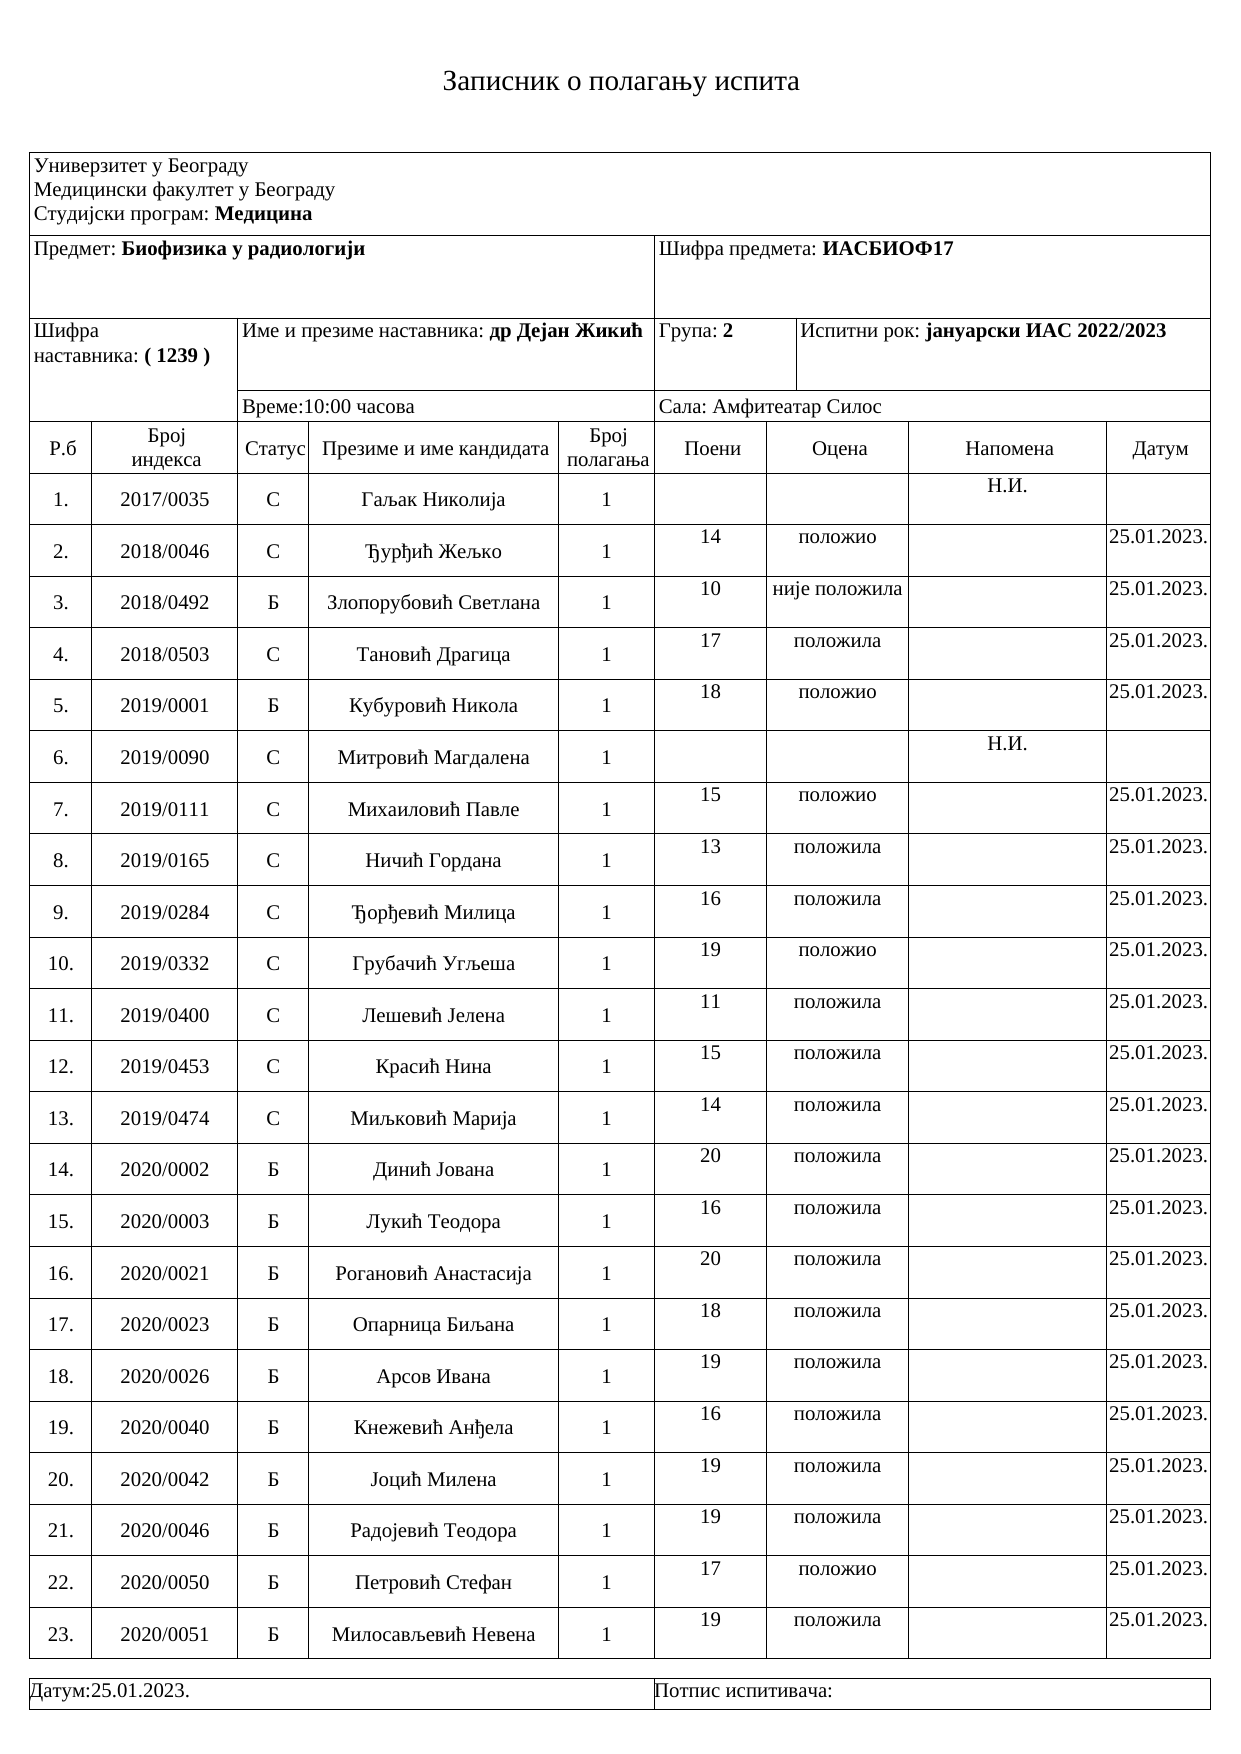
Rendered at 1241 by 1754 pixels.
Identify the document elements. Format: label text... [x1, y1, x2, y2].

table_cell Б [238, 680, 308, 730]
table_cell [909, 989, 1106, 1039]
table_cell Предмет: Биофизика у радиологији [30, 236, 654, 318]
table_cell 2019/0332 [92, 938, 237, 988]
table_cell 2020/0021 [92, 1247, 237, 1297]
table_cell 2020/0051 [92, 1608, 237, 1658]
table_cell положила [767, 1453, 908, 1504]
table_cell 2020/0042 [92, 1453, 237, 1504]
table_cell 25.01.2023. [1107, 1505, 1210, 1555]
table_cell 1 [559, 1556, 654, 1607]
table_cell [909, 680, 1106, 730]
table_cell 1 [559, 1144, 654, 1194]
table_cell Гаљак Николија [309, 474, 558, 524]
table_cell 1 [559, 783, 654, 833]
table_cell 16 [655, 1195, 766, 1246]
table_cell Арсов Ивана [309, 1350, 558, 1401]
table_cell 25.01.2023. [1107, 1556, 1210, 1607]
table_cell Рогановић Анастасија [309, 1247, 558, 1297]
table_cell [909, 628, 1106, 679]
table_cell 25.01.2023. [1107, 938, 1210, 988]
table_cell 1 [559, 628, 654, 679]
table_cell 2019/0284 [92, 886, 237, 936]
table_cell Ђорђевић Милица [309, 886, 558, 936]
table_cell Б [238, 1144, 308, 1194]
table_cell 19 [655, 1505, 766, 1555]
table_cell 25.01.2023. [1107, 1247, 1210, 1297]
table_cell Б [238, 577, 308, 627]
table_cell С [238, 731, 308, 782]
table_cell 25.01.2023. [1107, 1041, 1210, 1091]
table_cell 14 [655, 1092, 766, 1143]
table_cell Време:10:00 часова [238, 391, 654, 421]
table_cell [909, 1453, 1106, 1504]
table_cell [909, 783, 1106, 833]
table_cell 1 [559, 1350, 654, 1401]
table_cell Статус [238, 422, 308, 472]
table_cell положила [767, 1505, 908, 1555]
table_cell 1 [559, 1092, 654, 1143]
table_cell Грубачић Угљеша [309, 938, 558, 988]
table_cell Б [238, 1608, 308, 1658]
table_cell Број индекса [92, 422, 237, 472]
table_cell 1 [559, 1505, 654, 1555]
table_cell 19 [655, 1608, 766, 1658]
table_cell 16 [655, 1402, 766, 1452]
table_cell 1. [30, 474, 91, 524]
table_cell [909, 1041, 1106, 1091]
table_cell 2020/0046 [92, 1505, 237, 1555]
table_cell 25.01.2023. [1107, 834, 1210, 885]
table_cell 11. [30, 989, 91, 1039]
table_cell 25.01.2023. [1107, 1608, 1210, 1658]
table_cell 18 [655, 680, 766, 730]
table_cell 23. [30, 1608, 91, 1658]
table_cell 2019/0165 [92, 834, 237, 885]
table_cell С [238, 525, 308, 576]
table_cell [909, 1195, 1106, 1246]
table_cell [909, 1505, 1106, 1555]
table_cell Н.И. [909, 731, 1106, 782]
table_cell Б [238, 1505, 308, 1555]
table_cell 10 [655, 577, 766, 627]
table_cell 1 [559, 474, 654, 524]
table_cell 19. [30, 1402, 91, 1452]
table_cell 2018/0046 [92, 525, 237, 576]
table_cell 2020/0026 [92, 1350, 237, 1401]
table_cell 2018/0503 [92, 628, 237, 679]
table_cell 25.01.2023. [1107, 1402, 1210, 1452]
table_cell 25.01.2023. [1107, 989, 1210, 1039]
table_cell С [238, 783, 308, 833]
table_cell 9. [30, 886, 91, 936]
table_cell [909, 1556, 1106, 1607]
table_cell 15 [655, 783, 766, 833]
table_cell 1 [559, 1453, 654, 1504]
table_cell С [238, 989, 308, 1039]
table_cell [909, 886, 1106, 936]
table_cell Кубуровић Никола [309, 680, 558, 730]
table_cell Радојевић Теодора [309, 1505, 558, 1555]
table_cell положила [767, 1608, 908, 1658]
table_cell Б [238, 1299, 308, 1349]
table_cell положила [767, 1195, 908, 1246]
table_cell 2019/0090 [92, 731, 237, 782]
table_cell Красић Нина [309, 1041, 558, 1091]
table_cell положио [767, 680, 908, 730]
table_cell 19 [655, 1453, 766, 1504]
table_cell 1 [559, 731, 654, 782]
table_cell Б [238, 1402, 308, 1452]
table_cell 1 [559, 989, 654, 1039]
table_cell [767, 474, 908, 524]
table_cell 2. [30, 525, 91, 576]
table_cell Б [238, 1195, 308, 1246]
table_cell С [238, 886, 308, 936]
table_cell 1 [559, 886, 654, 936]
table_cell [909, 525, 1106, 576]
table_cell [909, 1247, 1106, 1297]
table_cell положио [767, 938, 908, 988]
table_cell Н.И. [909, 474, 1106, 524]
table_cell 2020/0040 [92, 1402, 237, 1452]
table_cell 20 [655, 1247, 766, 1297]
table_cell Б [238, 1556, 308, 1607]
table_cell 1 [559, 834, 654, 885]
table_cell Б [238, 1247, 308, 1297]
table_cell Датум [1107, 422, 1210, 472]
table_cell 2018/0492 [92, 577, 237, 627]
table_cell 16. [30, 1247, 91, 1297]
table_cell Сала: Амфитеатар Силос [655, 391, 1210, 421]
table_header Универзитет у Београду Медицински факултет у Београду Студијски програм: Медицина [30, 153, 1210, 235]
table_cell 1 [559, 525, 654, 576]
table_cell 21. [30, 1505, 91, 1555]
table_cell Р.б [30, 422, 91, 472]
table_cell 2020/0050 [92, 1556, 237, 1607]
table_cell положила [767, 1402, 908, 1452]
table_cell 25.01.2023. [1107, 1299, 1210, 1349]
table_cell положио [767, 783, 908, 833]
table_cell 2019/0474 [92, 1092, 237, 1143]
table_cell Испитни рок: јануарски ИАС 2022/2023 [797, 319, 1210, 390]
table_cell [1107, 731, 1210, 782]
table_cell 25.01.2023. [1107, 1350, 1210, 1401]
table_cell Митровић Магдалена [309, 731, 558, 782]
table_cell Ђурђић Жељко [309, 525, 558, 576]
table_cell положио [767, 525, 908, 576]
table_cell Оцена [767, 422, 908, 472]
table_cell 1 [559, 577, 654, 627]
table_cell [1107, 474, 1210, 524]
table_cell Б [238, 1453, 308, 1504]
table_cell 1 [559, 938, 654, 988]
table_cell 20 [655, 1144, 766, 1194]
table_cell [655, 474, 766, 524]
table_cell 18 [655, 1299, 766, 1349]
table_cell 25.01.2023. [1107, 680, 1210, 730]
table_cell [909, 1402, 1106, 1452]
table_cell 2019/0111 [92, 783, 237, 833]
table_cell 18. [30, 1350, 91, 1401]
table_cell 1 [559, 680, 654, 730]
table_cell 25.01.2023. [1107, 886, 1210, 936]
table_cell Поени [655, 422, 766, 472]
table_cell није положила [767, 577, 908, 627]
table_cell [909, 1299, 1106, 1349]
table_cell 17 [655, 628, 766, 679]
table_cell 8. [30, 834, 91, 885]
table_cell 17. [30, 1299, 91, 1349]
table_cell Михаиловић Павле [309, 783, 558, 833]
table_cell 25.01.2023. [1107, 525, 1210, 576]
table_cell С [238, 938, 308, 988]
table_cell 25.01.2023. [1107, 1453, 1210, 1504]
table_cell Злопорубовић Светлана [309, 577, 558, 627]
table_cell 2020/0003 [92, 1195, 237, 1246]
table_cell Миљковић Марија [309, 1092, 558, 1143]
table_cell Име и презиме наставника: др Дејан Жикић [238, 319, 654, 390]
table_cell Група: 2 [655, 319, 796, 390]
table_cell 4. [30, 628, 91, 679]
table_cell [909, 577, 1106, 627]
table_cell Лукић Теодора [309, 1195, 558, 1246]
table_cell [909, 1608, 1106, 1658]
table_cell 25.01.2023. [1107, 1144, 1210, 1194]
table_cell Презиме и име кандидата [309, 422, 558, 472]
table_cell положила [767, 989, 908, 1039]
table_cell 1 [559, 1247, 654, 1297]
table_cell 3. [30, 577, 91, 627]
table_cell 15. [30, 1195, 91, 1246]
table_cell 25.01.2023. [1107, 628, 1210, 679]
table_cell 17 [655, 1556, 766, 1607]
table_cell 2019/0453 [92, 1041, 237, 1091]
table_cell Тановић Драгица [309, 628, 558, 679]
table_cell положила [767, 834, 908, 885]
table_cell Шифра предмета: ИАСБИОФ17 [655, 236, 1210, 318]
table_cell 2020/0023 [92, 1299, 237, 1349]
table_cell 13. [30, 1092, 91, 1143]
table_cell 2019/0400 [92, 989, 237, 1039]
table_cell Ничић Гордана [309, 834, 558, 885]
table_cell Милосављевић Невена [309, 1608, 558, 1658]
table_cell С [238, 628, 308, 679]
table_cell Лешевић Јелена [309, 989, 558, 1039]
table_cell Кнежевић Анђела [309, 1402, 558, 1452]
table_cell 1 [559, 1195, 654, 1246]
table_cell положила [767, 628, 908, 679]
table_cell Шифра наставника: ( 1239 ) [30, 319, 237, 421]
table_cell положила [767, 1092, 908, 1143]
table_cell 20. [30, 1453, 91, 1504]
table_cell [909, 1092, 1106, 1143]
table_cell 25.01.2023. [1107, 783, 1210, 833]
table_cell 1 [559, 1041, 654, 1091]
table_cell 15 [655, 1041, 766, 1091]
table_cell 14. [30, 1144, 91, 1194]
table_cell 2019/0001 [92, 680, 237, 730]
table_cell 16 [655, 886, 766, 936]
table_cell 22. [30, 1556, 91, 1607]
table_cell положила [767, 1144, 908, 1194]
table_cell 2017/0035 [92, 474, 237, 524]
table_cell 10. [30, 938, 91, 988]
table_cell положила [767, 1041, 908, 1091]
table_cell положила [767, 1299, 908, 1349]
table_cell 25.01.2023. [1107, 1092, 1210, 1143]
table_cell Напомена [909, 422, 1106, 472]
table_cell Петровић Стефан [309, 1556, 558, 1607]
table_cell Јоцић Милена [309, 1453, 558, 1504]
table_cell С [238, 1041, 308, 1091]
table_cell 19 [655, 938, 766, 988]
table_cell Опарница Биљана [309, 1299, 558, 1349]
table_cell 25.01.2023. [1107, 577, 1210, 627]
table_cell [909, 834, 1106, 885]
table_cell [909, 1350, 1106, 1401]
table_cell положила [767, 886, 908, 936]
table_cell положила [767, 1350, 908, 1401]
table_cell Б [238, 1350, 308, 1401]
table_cell 1 [559, 1402, 654, 1452]
table_cell [767, 731, 908, 782]
table_cell [909, 1144, 1106, 1194]
table_cell 14 [655, 525, 766, 576]
table_cell Број полагања [559, 422, 654, 472]
table_cell 2020/0002 [92, 1144, 237, 1194]
table_cell С [238, 834, 308, 885]
table_cell положио [767, 1556, 908, 1607]
table_cell положила [767, 1247, 908, 1297]
table_cell 13 [655, 834, 766, 885]
table_cell 5. [30, 680, 91, 730]
table_cell 1 [559, 1299, 654, 1349]
table_cell 6. [30, 731, 91, 782]
table_cell 1 [559, 1608, 654, 1658]
table_cell 11 [655, 989, 766, 1039]
table_cell 19 [655, 1350, 766, 1401]
table_cell 7. [30, 783, 91, 833]
table_cell 12. [30, 1041, 91, 1091]
table_cell [909, 938, 1106, 988]
table_cell Динић Јована [309, 1144, 558, 1194]
table_cell 25.01.2023. [1107, 1195, 1210, 1246]
table_cell [655, 731, 766, 782]
table_cell С [238, 1092, 308, 1143]
table_cell С [238, 474, 308, 524]
